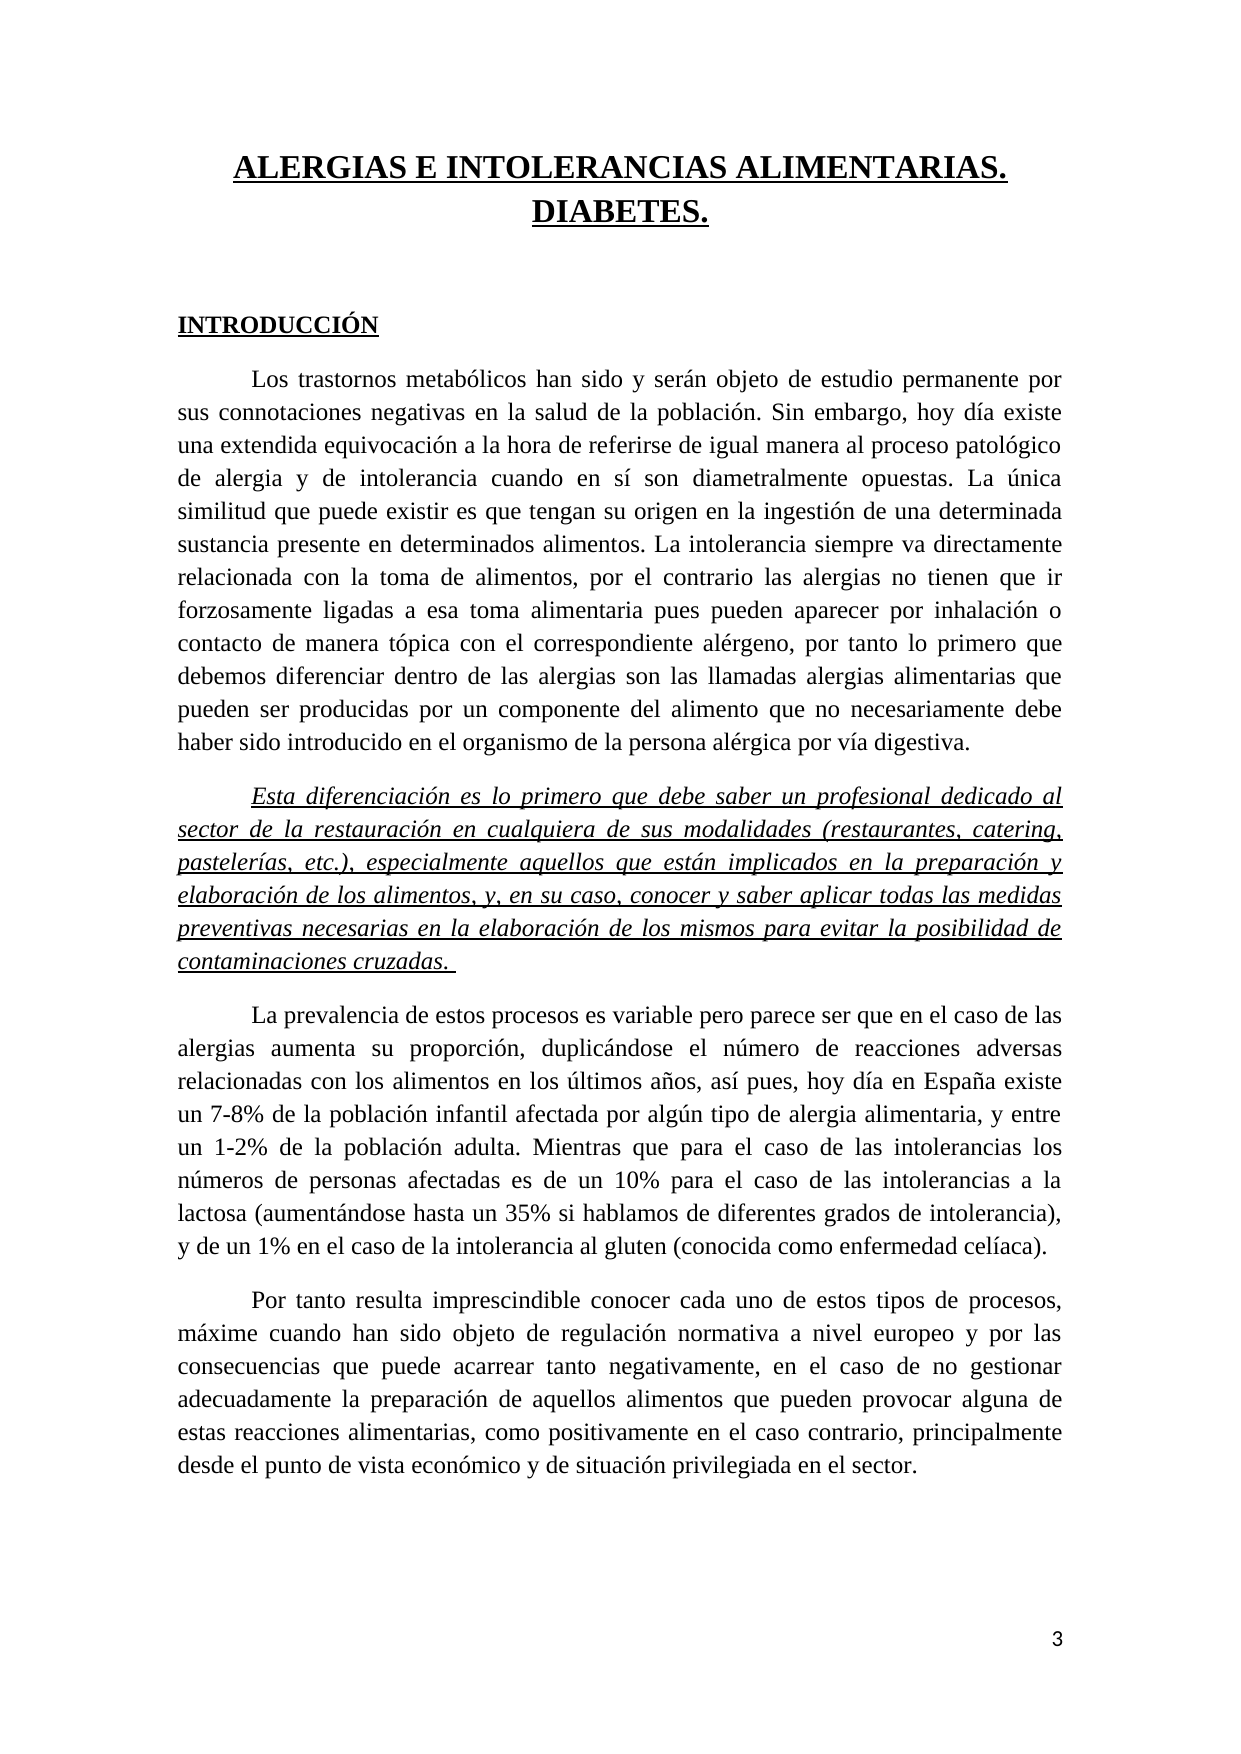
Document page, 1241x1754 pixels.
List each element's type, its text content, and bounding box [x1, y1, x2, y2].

text Esta diferenciación es lo primero que debe saber un profesional dedicado al sector de la restauración en cualquiera de sus modalidades (restaurantes, catering, pastelerías, etc.), especialmente aquellos que están implicados en la preparación y elaboración de los alimentos, y, en su caso, conocer y saber aplicar todas las medidas preventivas necesarias en la elaboración de los mismos para evitar la posibilidad de contaminaciones cruzadas. [177, 781, 1063, 839]
text INTRODUCCIÓN [177, 310, 1063, 339]
text La prevalencia de estos procesos es variable pero parece ser que en el caso de las alergias aumenta su proporción, duplicándose el número de reacciones adversas relacionadas con los alimentos en los últimos años, así pues, hoy día en España existe un 7-8% de la población infantil afectada por algún tipo de alergia alimentaria, y entre un 1-2% de la población adulta. Mientras que para el caso de las intolerancias los números de personas afectadas es de un 10% para el caso de las intolerancias a la lactosa (aumentándose hasta un 35% si hablamos de diferentes grados de intolerancia), y de un 1% en el caso de la intolerancia al gluten (conocida como enfermedad celíaca). [177, 1000, 1063, 1260]
text ALERGIAS E INTOLERANCIAS ALIMENTARIAS. DIABETES. [177, 148, 1063, 230]
text Esta diferenciación es lo primero que debe saber un profesional dedicado al sector de la restauración en cualquiera de sus modalidades (restaurantes, catering, pastelerías, etc.), especialmente aquellos que están implicados en la preparación y elaboración de los alimentos, y, en su caso, conocer y saber aplicar todas las medidas preventivas necesarias en la elaboración de los mismos para evitar la posibilidad de contaminaciones cruzadas. [177, 874, 1063, 975]
text Esta diferenciación es lo primero que debe saber un profesional dedicado al sector de la restauración en cualquiera de sus modalidades (restaurantes, catering, pastelerías, etc.), especialmente aquellos que están implicados en la preparación y elaboración de los alimentos, y, en su caso, conocer y saber aplicar todas las medidas preventivas necesarias en la elaboración de los mismos para evitar la posibilidad de contaminaciones cruzadas. [177, 840, 1063, 872]
text Los trastornos metabólicos han sido y serán objeto de estudio permanente por sus connotaciones negativas en la salud de la población. Sin embargo, hoy día existe una extendida equivocación a la hora de referirse de igual manera al proceso patológico de alergia y de intolerancia cuando en sí son diametralmente opuestas. La única similitud que puede existir es que tengan su origen en la ingestión de una determinada sustancia presente en determinados alimentos. La intolerancia siempre va directamente relacionada con la toma de alimentos, por el contrario las alergias no tienen que ir forzosamente ligadas a esa toma alimentaria pues pueden aparecer por inhalación o contacto de manera tópica con el correspondiente alérgeno, por tanto lo primero que debemos diferenciar dentro de las alergias son las llamadas alergias alimentarias que pueden ser producidas por un componente del alimento que no necesariamente debe haber sido introducido en el organismo de la persona alérgica por vía digestiva. [177, 364, 1063, 756]
text Por tanto resulta imprescindible conocer cada uno de estos tipos de procesos, máxime cuando han sido objeto de regulación normativa a nivel europeo y por las consecuencias que puede acarrear tanto negativamente, en el caso de no gestionar adecuadamente la preparación de aquellos alimentos que pueden provocar alguna de estas reacciones alimentarias, como positivamente en el caso contrario, principalmente desde el punto de vista económico y de situación privilegiada en el sector. [177, 1285, 1063, 1479]
